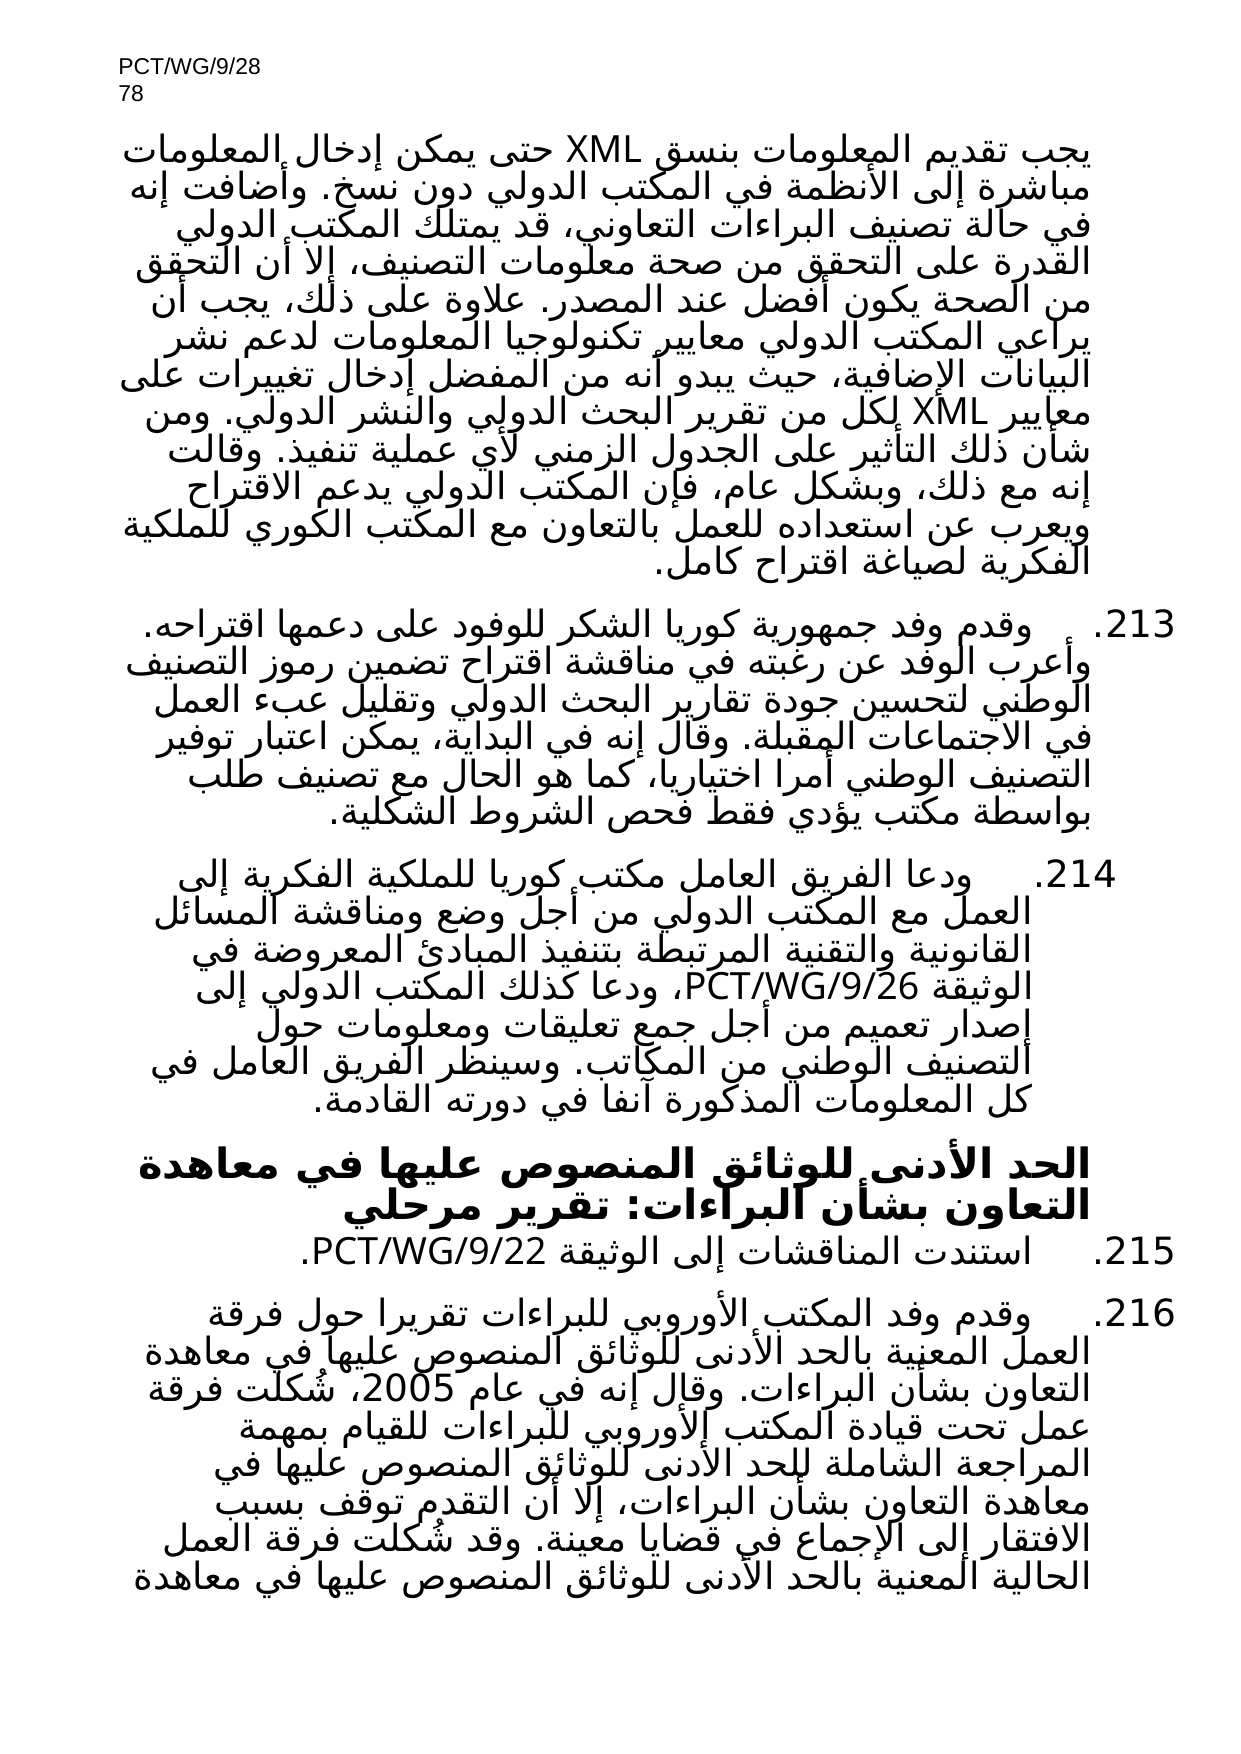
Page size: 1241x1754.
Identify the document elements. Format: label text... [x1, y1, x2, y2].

text ودعا الفريق العامل مكتب كوريا للملكية الفكرية إلى العمل مع المكتب الدولي من أجل وضع ومناقشة المسائل القانونية والتقنية المرتبطة بتنفيذ المبادئ المعروضة في الوثيقة PCT/WG/9/26، ودعا كذلك المكتب الدولي إلى إصدار تعميم من أجل جمع تعليقات ومعلومات حول التصنيف الوطني من المكاتب. وسينظر الفريق العامل في كل المعلومات المذكورة آنفا في دورته القادمة. [118, 857, 1033, 1120]
text وقدم وفد جمهورية كوريا الشكر للوفود على دعمها اقتراحه. وأعرب الوفد عن رغبته في مناقشة اقتراح تضمين رموز التصنيف الوطني لتحسين جودة تقارير البحث الدولي وتقليل عبء العمل في الاجتماعات المقبلة. وقال إنه في البداية، يمكن اعتبار توفير التصنيف الوطني أمرا اختياريا، كما هو الحال مع تصنيف طلب بواسطة مكتب يؤدي فقط فحص الشروط الشكلية. [118, 607, 1092, 832]
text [118, 1297, 1092, 1597]
text استندت المناقشات إلى الوثيقة PCT/WG/9/22. [118, 1234, 1092, 1272]
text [118, 132, 1092, 582]
subtitle الحد الأدنى للوثائق المنصوص عليها في معاهدة التعاون بشأن البراءات: تقرير مرحلي [118, 1145, 1092, 1228]
